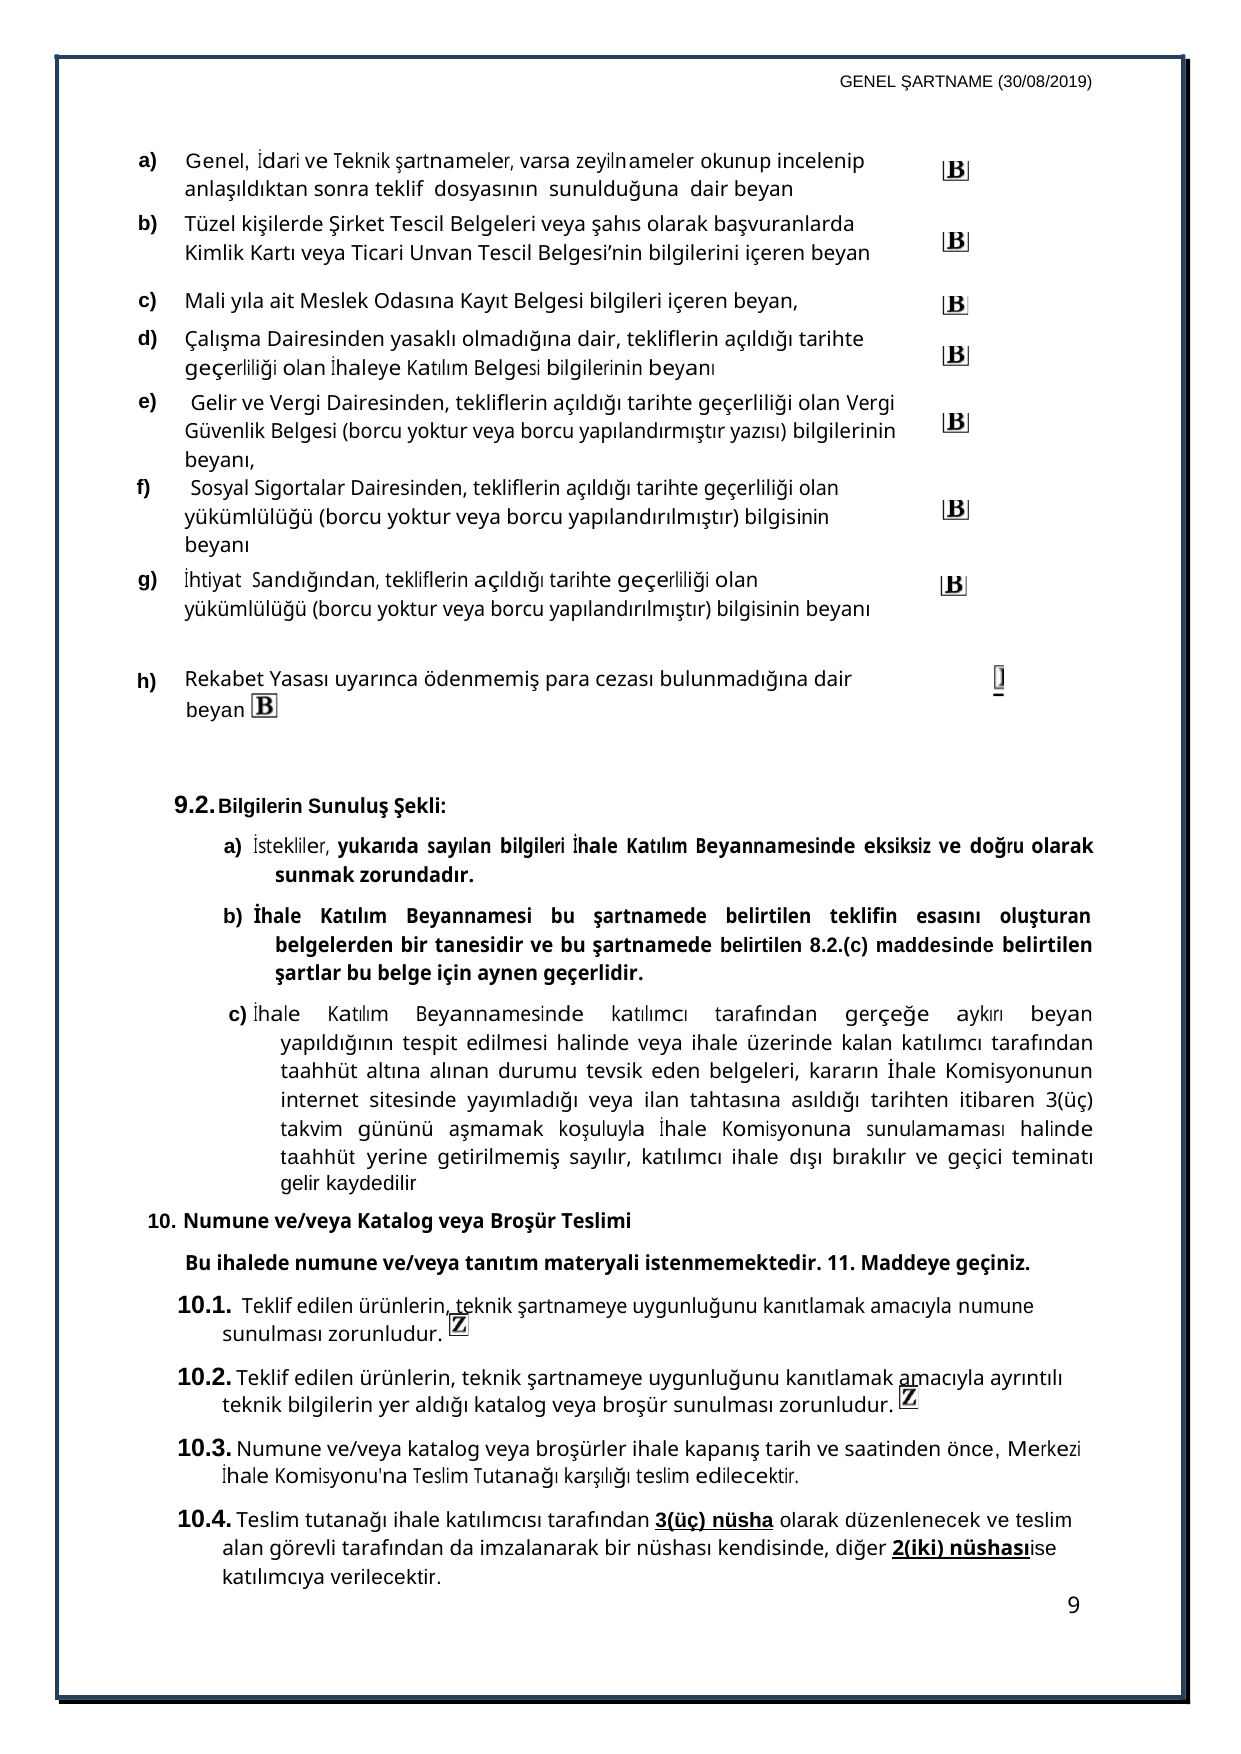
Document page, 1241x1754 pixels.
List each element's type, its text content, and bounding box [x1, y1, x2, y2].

table_cell [939, 559, 1024, 654]
table_header [939, 146, 1024, 203]
table_cell [939, 274, 1024, 319]
picture [942, 161, 969, 181]
table_header a) [116, 146, 171, 203]
table_cell h) [116, 654, 171, 722]
table_header Genel, İdari ve Teknik şartnameler, varsa zeyilnameler okunup incelenip anlaşıldıktan sonra teklif dosyasının sunulduğuna dair beyan [171, 146, 939, 203]
table_cell f) [116, 473, 171, 559]
table_cell [939, 654, 1024, 722]
list İhale Katılım Beyannamesi bu şartnamede belirtilen teklifin esasını oluşturan belgelerden bir tanesidir ve bu şartnamede belirtilen 8.2.(c) maddesinde belirtilen şartlar bu belge için aynen geçerlidir. [223, 901, 1093, 987]
table_cell [939, 203, 1024, 273]
picture [940, 576, 967, 596]
list İstekliler, yukarıda sayılan bilgileri İhale Katılım Beyannamesinde eksiksiz ve doğru olarak sunmak zorundadır. [223, 832, 1094, 888]
table_cell Rekabet Yasası uyarınca ödenmemiş para cezası bulunmadığına dair beyan [171, 654, 939, 722]
text Bu ihalede numune ve/veya tanıtım materyali istenmemektedir. 11. Maddeye geçiniz. [185, 1248, 1144, 1276]
picture [942, 413, 969, 433]
table_cell Sosyal Sigortalar Dairesinden, tekliflerin açıldığı tarihte geçerliliği olan yükümlülüğü (borcu yoktur veya borcu yapılandırılmıştır) bilgisinin beyanı [171, 473, 939, 559]
text GENEL ŞARTNAME (30/08/2019) [104, 71, 1092, 91]
table_cell [939, 473, 1024, 559]
list Teklif edilen ürünlerin, teknik şartnameye uygunluğunu kanıtlamak amacıyla ayrıntılı teknik bilgilerin yer aldığı katalog veya broşür sunulması zorunludur. [177, 1362, 1093, 1418]
table_cell d) [116, 319, 171, 382]
table_cell c) [116, 274, 171, 319]
table_cell b) [116, 203, 171, 273]
table_cell e) [116, 382, 171, 473]
list Teklif edilen ürünlerin, teknik şartnameye uygunluğunu kanıtlamak amacıyla numune sunulması zorunludur. [177, 1291, 1090, 1347]
picture [251, 693, 278, 718]
table_cell İhtiyat Sandığından, tekliflerin açıldığı tarihte geçerliliği olan yükümlülüğü (borcu yoktur veya borcu yapılandırılmıştır) bilgisinin beyanı [171, 559, 939, 654]
table_cell Tüzel kişilerde Şirket Tescil Belgeleri veya şahıs olarak başvuranlarda Kimlik Kartı veya Ticari Unvan Tescil Belgesi’nin bilgilerini içeren beyan [171, 203, 939, 273]
table_cell Gelir ve Vergi Dairesinden, tekliflerin açıldığı tarihte geçerliliği olan Vergi Güvenlik Belgesi (borcu yoktur veya borcu yapılandırmıştır yazısı) bilgilerinin beyanı, [171, 382, 939, 473]
subtitle Numune ve/veya Katalog veya Broşür Teslimi [147, 1207, 1144, 1235]
table_cell Çalışma Dairesinden yasaklı olmadığına dair, tekliflerin açıldığı tarihte geçerliliği olan İhaleye Katılım Belgesi bilgilerinin beyanı [171, 319, 939, 382]
table_cell Mali yıla ait Meslek Odasına Kayıt Belgesi bilgileri içeren beyan, [171, 274, 939, 319]
list İhale Katılım Beyannamesinde katılımcı tarafından gerçeğe aykırı beyan yapıldığının tespit edilmesi halinde veya ihale üzerinde kalan katılımcı tarafından taahhüt altına alınan durumu tevsik eden belgeleri, kararın İhale Komisyonunun internet sitesinde yayımladığı veya ilan tahtasına asıldığı tarihten itibaren 3(üç) takvim gününü aşmamak koşuluyla İhale Komisyonuna sunulamaması halinde taahhüt yerine getirilmemiş sayılır, katılımcı ihale dışı bırakılır ve geçici teminatı gelir kaydedilir [228, 999, 1093, 1195]
table_cell [939, 319, 1024, 382]
list Teslim tutanağı ihale katılımcısı tarafından 3(üç) nüsha olarak düzenlenecek ve teslim alan görevli tarafından da imzalanarak bir nüshası kendisinde, diğer 2(iki) nüshasıise katılımcıya verilecektir. [177, 1504, 1092, 1590]
table_cell g) [116, 559, 171, 654]
picture [994, 665, 1004, 691]
picture [942, 346, 969, 366]
picture [942, 500, 969, 520]
picture [942, 232, 969, 252]
picture [942, 296, 969, 315]
subtitle Bilgilerin Sunuluş Şekli: [174, 790, 1144, 820]
list Numune ve/veya katalog veya broşürler ihale kapanış tarih ve saatinden önce, Merkezi İhale Komisyonu'na Teslim Tutanağı karşılığı teslim edilecektir. [177, 1434, 1089, 1489]
table_cell [939, 382, 1024, 473]
